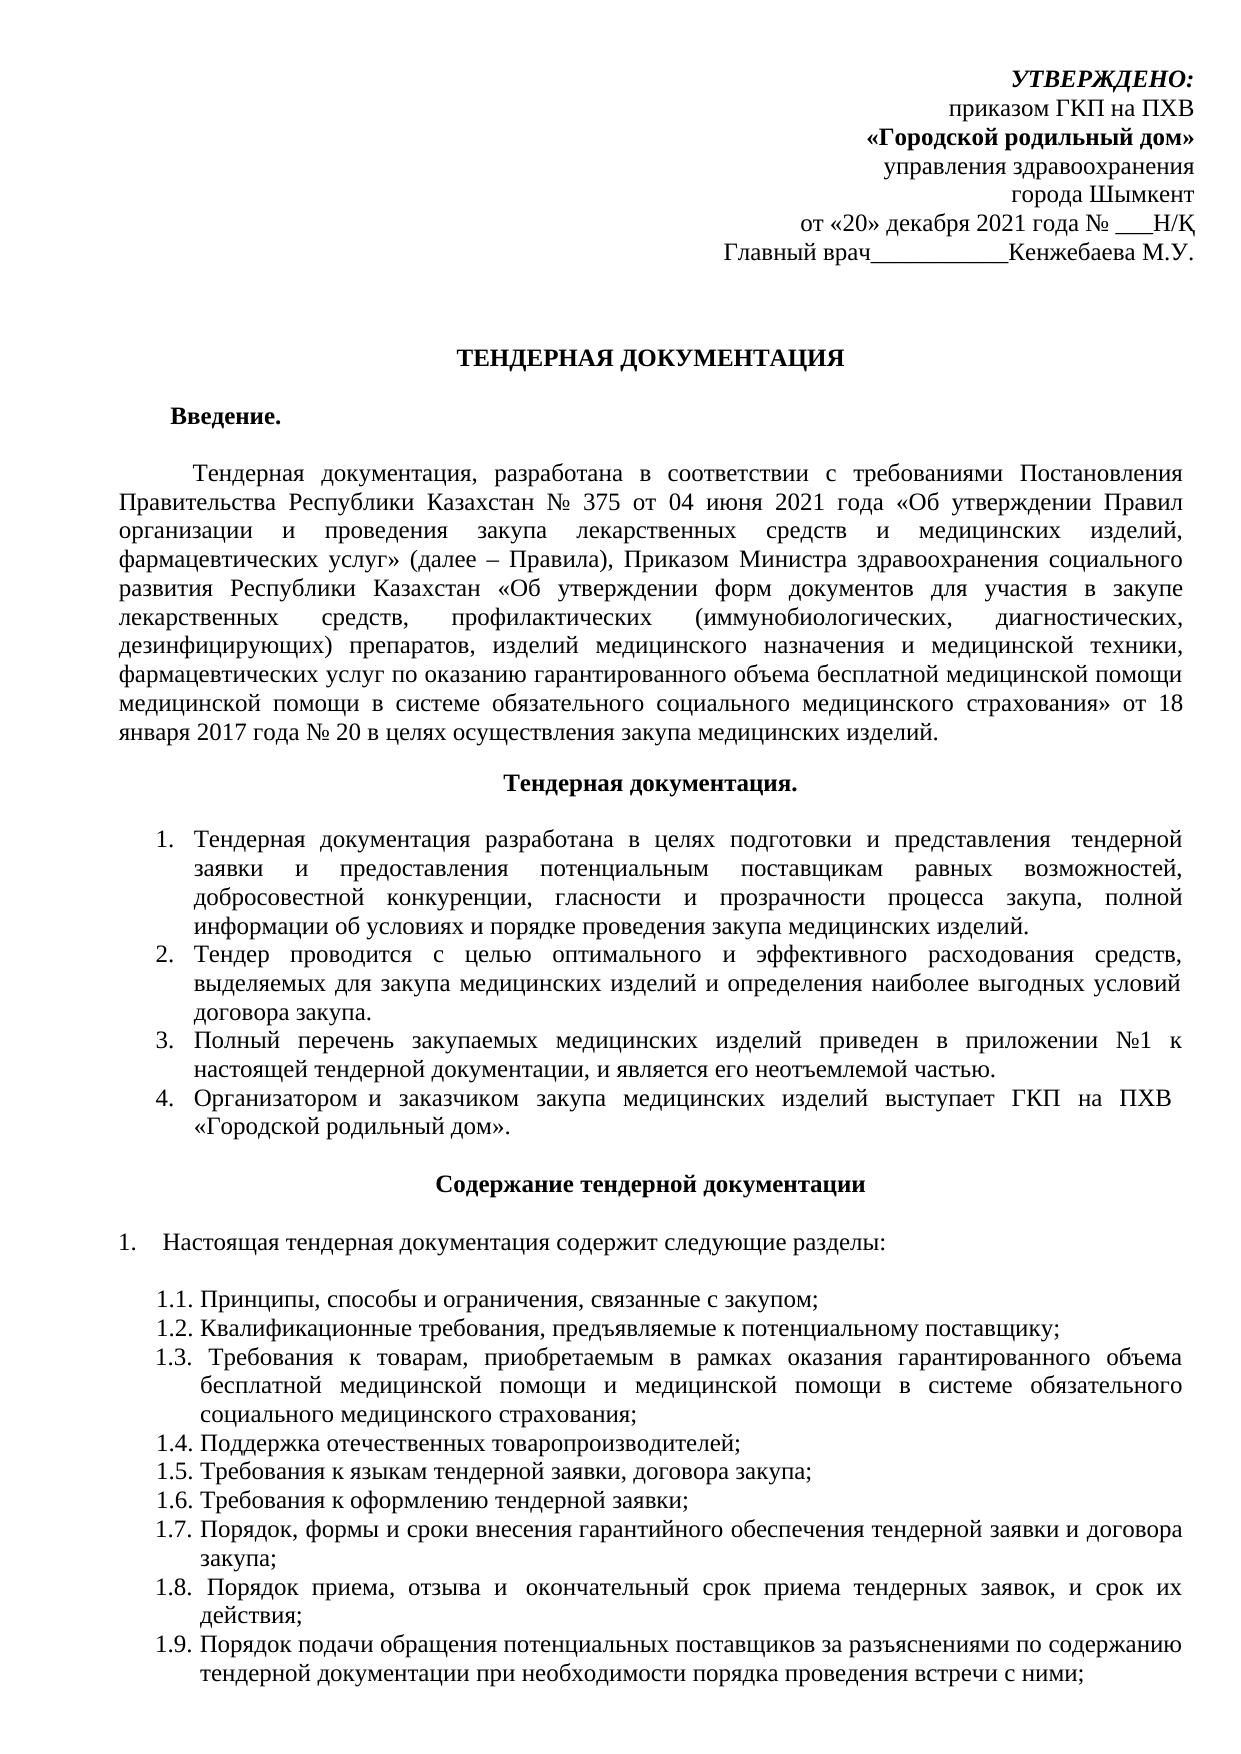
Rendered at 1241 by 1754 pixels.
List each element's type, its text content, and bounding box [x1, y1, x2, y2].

list Настоящая тендерная документация содержит следующие разделы: [118, 1227, 1194, 1255]
text Главный врач___________Кенжебаева М.У. [77, 237, 1194, 266]
list Тендер проводится с целью оптимального и эффективного расходования средств, выделяемых для закупа медицинских изделий и определения наиболее выгодных условий договора закупа. [155, 939, 1182, 1026]
text «Городской родильный дом» [106, 122, 1194, 151]
list Организатором и заказчиком закупа медицинских изделий выступает ГКП на ПХВ [155, 1083, 1194, 1112]
list Тендерная документация разработана в целях подготовки и представления тендерной заявки и предоставления потенциальным поставщикам равных возможностей, добросовестной конкуренции, гласности и прозрачности процесса закупа, полной информации об условиях и порядке проведения закупа медицинских изделий. [155, 824, 1183, 939]
list Полный перечень закупаемых медицинских изделий приведен в приложении №1 к настоящей тендерной документации, и является его неотъемлемой частью. [155, 1026, 1182, 1083]
text приказом ГКП на ПХВ [106, 93, 1194, 122]
text Введение. [170, 401, 1130, 429]
subtitle ТЕНДЕРНАЯ ДОКУМЕНТАЦИЯ [171, 343, 1130, 372]
list Принципы, способы и ограничения, связанные с закупом; [156, 1284, 1194, 1313]
list Порядок подачи обращения потенциальных поставщиков за разъяснениями по содержанию тендерной документации при необходимости порядка проведения встречи с ними; [155, 1629, 1182, 1687]
text «Городской родильный дом». [193, 1112, 1194, 1140]
list Требования к товарам, приобретаемым в рамках оказания гарантированного объема бесплатной медицинской помощи и медицинской помощи в системе обязательного социального медицинского страхования; [155, 1342, 1183, 1428]
list Поддержка отечественных товаропроизводителей; [156, 1428, 1194, 1457]
subtitle Тендерная документация. [171, 768, 1130, 797]
text от «20» декабря 2021 года № ___Н/Қ [77, 208, 1194, 237]
list Требования к языкам тендерной заявки, договора закупа; [156, 1457, 1194, 1485]
subtitle Содержание тендерной документации [171, 1169, 1130, 1198]
text УТВЕРЖДЕНО: [77, 64, 1194, 93]
list Порядок приема, отзыва и окончательный срок приема тендерных заявок, и срок их действия; [155, 1572, 1182, 1629]
list Порядок, формы и сроки внесения гарантийного обеспечения тендерной заявки и договора закупа; [155, 1514, 1182, 1572]
list Квалификационные требования, предъявляемые к потенциальному поставщику; [156, 1313, 1194, 1342]
text управления здравоохранения [106, 151, 1194, 179]
list Требования к оформлению тендерной заявки; [156, 1486, 1194, 1514]
text города Шымкент [106, 179, 1194, 208]
text Тендерная документация, разработана в соответствии с требованиями Постановления Правительства Республики Казахстан № 375 от 04 июня 2021 года «Об утверждении Правил организации и проведения закупа лекарственных средств и медицинских изделий, фармацевтических услуг» (далее – Правила), Приказом Министра здравоохранения социального развития Республики Казахстан «Об утверждении форм документов для участия в закупе лекарственных средств, профилактических (иммунобиологических, диагностических, дезинфицирующих) препаратов, изделий медицинского назначения и медицинской техники, фармацевтических услуг по оказанию гарантированного объема бесплатной медицинской помощи медицинской помощи в системе обязательного социального медицинского страхования» от 18 января 2017 года № 20 в целях осуществления закупа медицинских изделий. [118, 458, 1183, 745]
